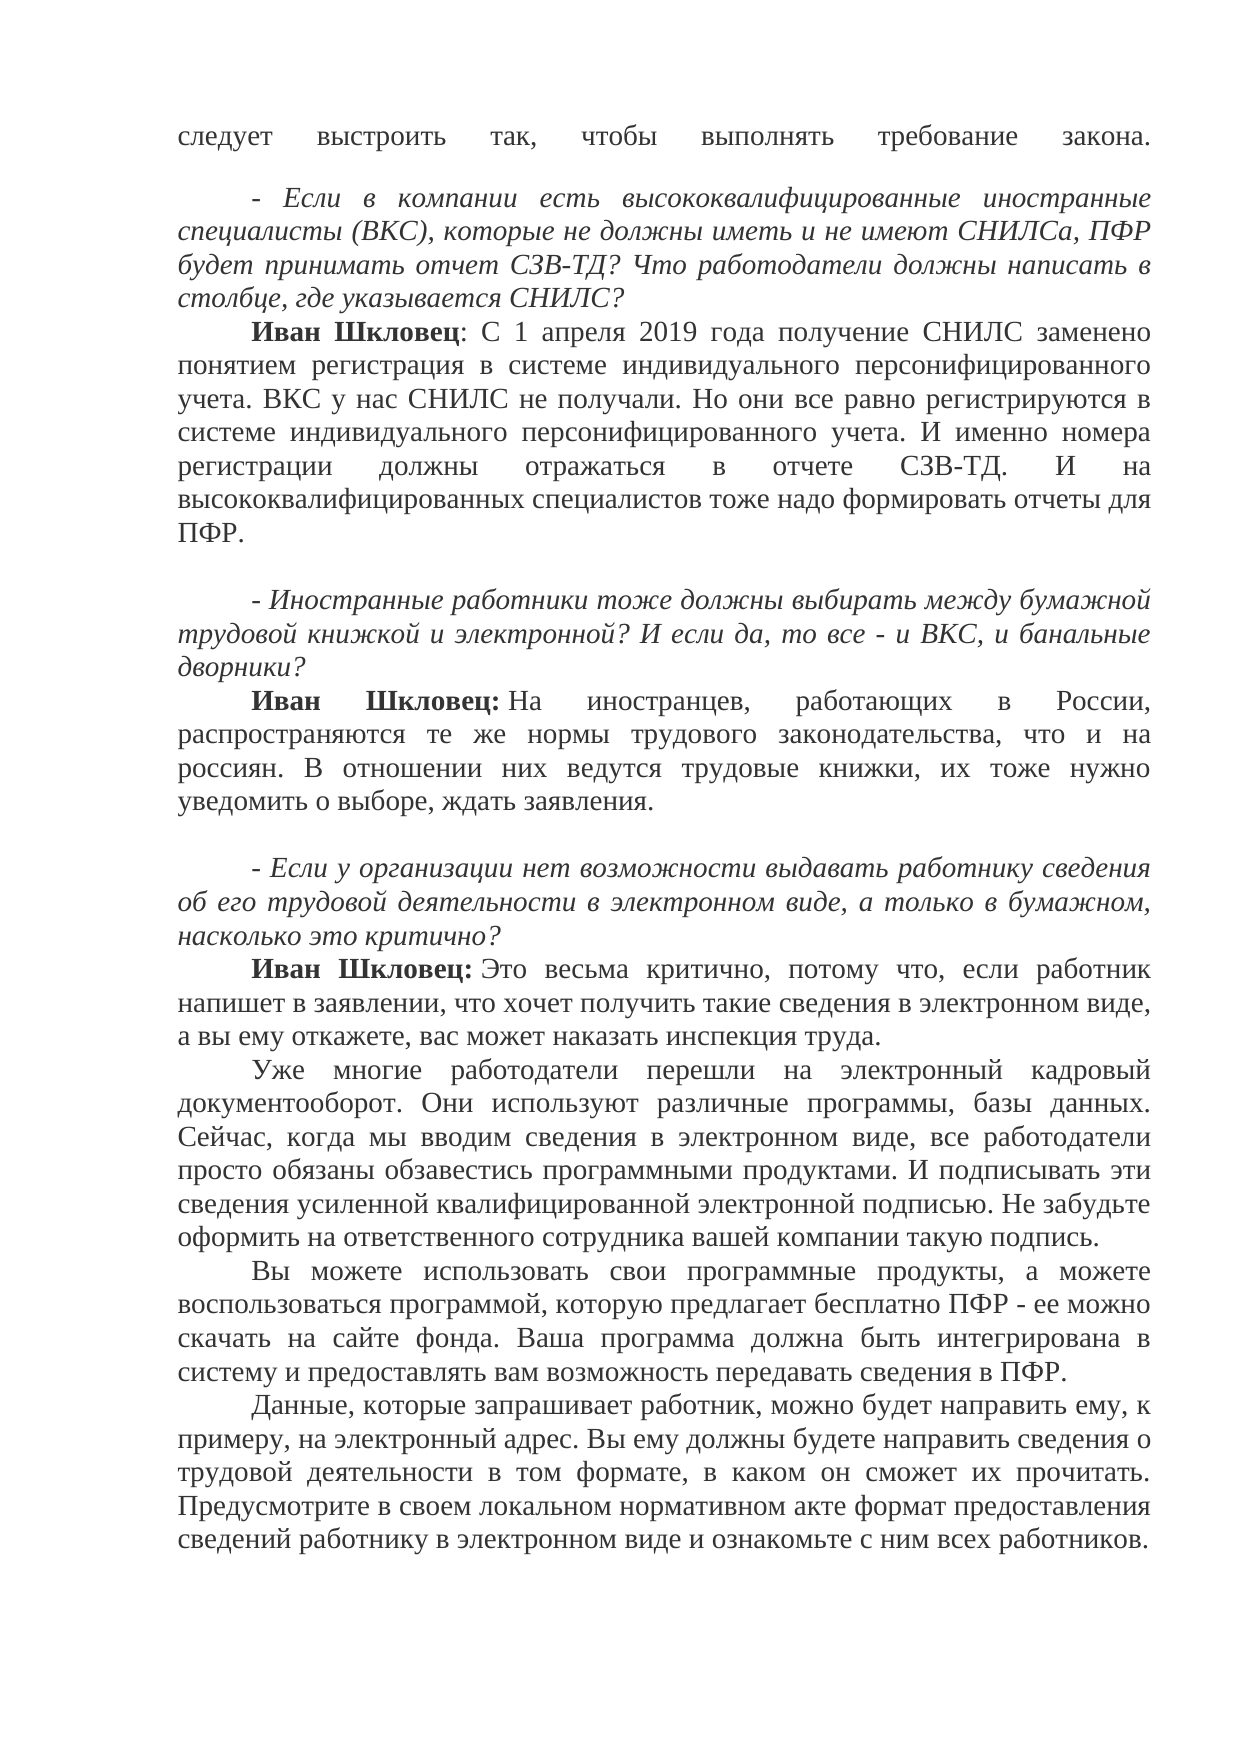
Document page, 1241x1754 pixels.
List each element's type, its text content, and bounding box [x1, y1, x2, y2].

text - Если у организации нет возможности выдавать работнику сведения об его трудовой деятельности в электронном виде, а только в бумажном, насколько это критично? [177, 851, 1152, 951]
text Иван Шкловец: Это весьма критично, потому что, если работник напишет в заявлении, что хочет получить такие сведения в электронном виде, а вы ему откажете, вас может наказать инспекция труда. [177, 951, 1152, 1052]
text - Иностранные работники тоже должны выбирать между бумажной трудовой книжкой и электронной? И если да, то все - и ВКС, и банальные дворники? [177, 582, 1152, 683]
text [177, 118, 1152, 180]
text - Если в компании есть высококвалифицированные иностранные специалисты (ВКС), которые не должны иметь и не имеют СНИЛСа, ПФР будет принимать отчет СЗВ-ТД? Что работодатели должны написать в столбце, где указывается СНИЛС? [177, 180, 1152, 314]
text Данные, которые запрашивает работник, можно будет направить ему, к примеру, на электронный адрес. Вы ему должны будете направить сведения о трудовой деятельности в том формате, в каком он сможет их прочитать. Предусмотрите в своем локальном нормативном акте формат предоставления сведений работнику в электронном виде и ознакомьте с ним всех работников. [177, 1387, 1152, 1555]
text Иван Шкловец: С 1 апреля 2019 года получение СНИЛС заменено понятием регистрация в системе индивидуального персонифицированного учета. ВКС у нас СНИЛС не получали. Но они все равно регистрируются в системе индивидуального персонифицированного учета. И именно номера регистрации должны отражаться в отчете СЗВ-ТД. И на высококвалифицированных специалистов тоже надо формировать отчеты для ПФР. [177, 314, 1152, 549]
text Иван Шкловец: На иностранцев, работающих в России, распространяются те же нормы трудового законодательства, что и на россиян. В отношении них ведутся трудовые книжки, их тоже нужно уведомить о выборе, ждать заявления. [177, 683, 1152, 817]
text Вы можете использовать свои программные продукты, а можете воспользоваться программой, которую предлагает бесплатно ПФР - ее можно скачать на сайте фонда. Ваша программа должна быть интегрирована в систему и предоставлять вам возможность передавать сведения в ПФР. [177, 1253, 1152, 1387]
text Уже многие работодатели перешли на электронный кадровый документооборот. Они используют различные программы, базы данных. Сейчас, когда мы вводим сведения в электронном виде, все работодатели просто обязаны обзавестись программными продуктами. И подписывать эти сведения усиленной квалифицированной электронной подписью. Не забудьте оформить на ответственного сотрудника вашей компании такую подпись. [177, 1052, 1152, 1253]
